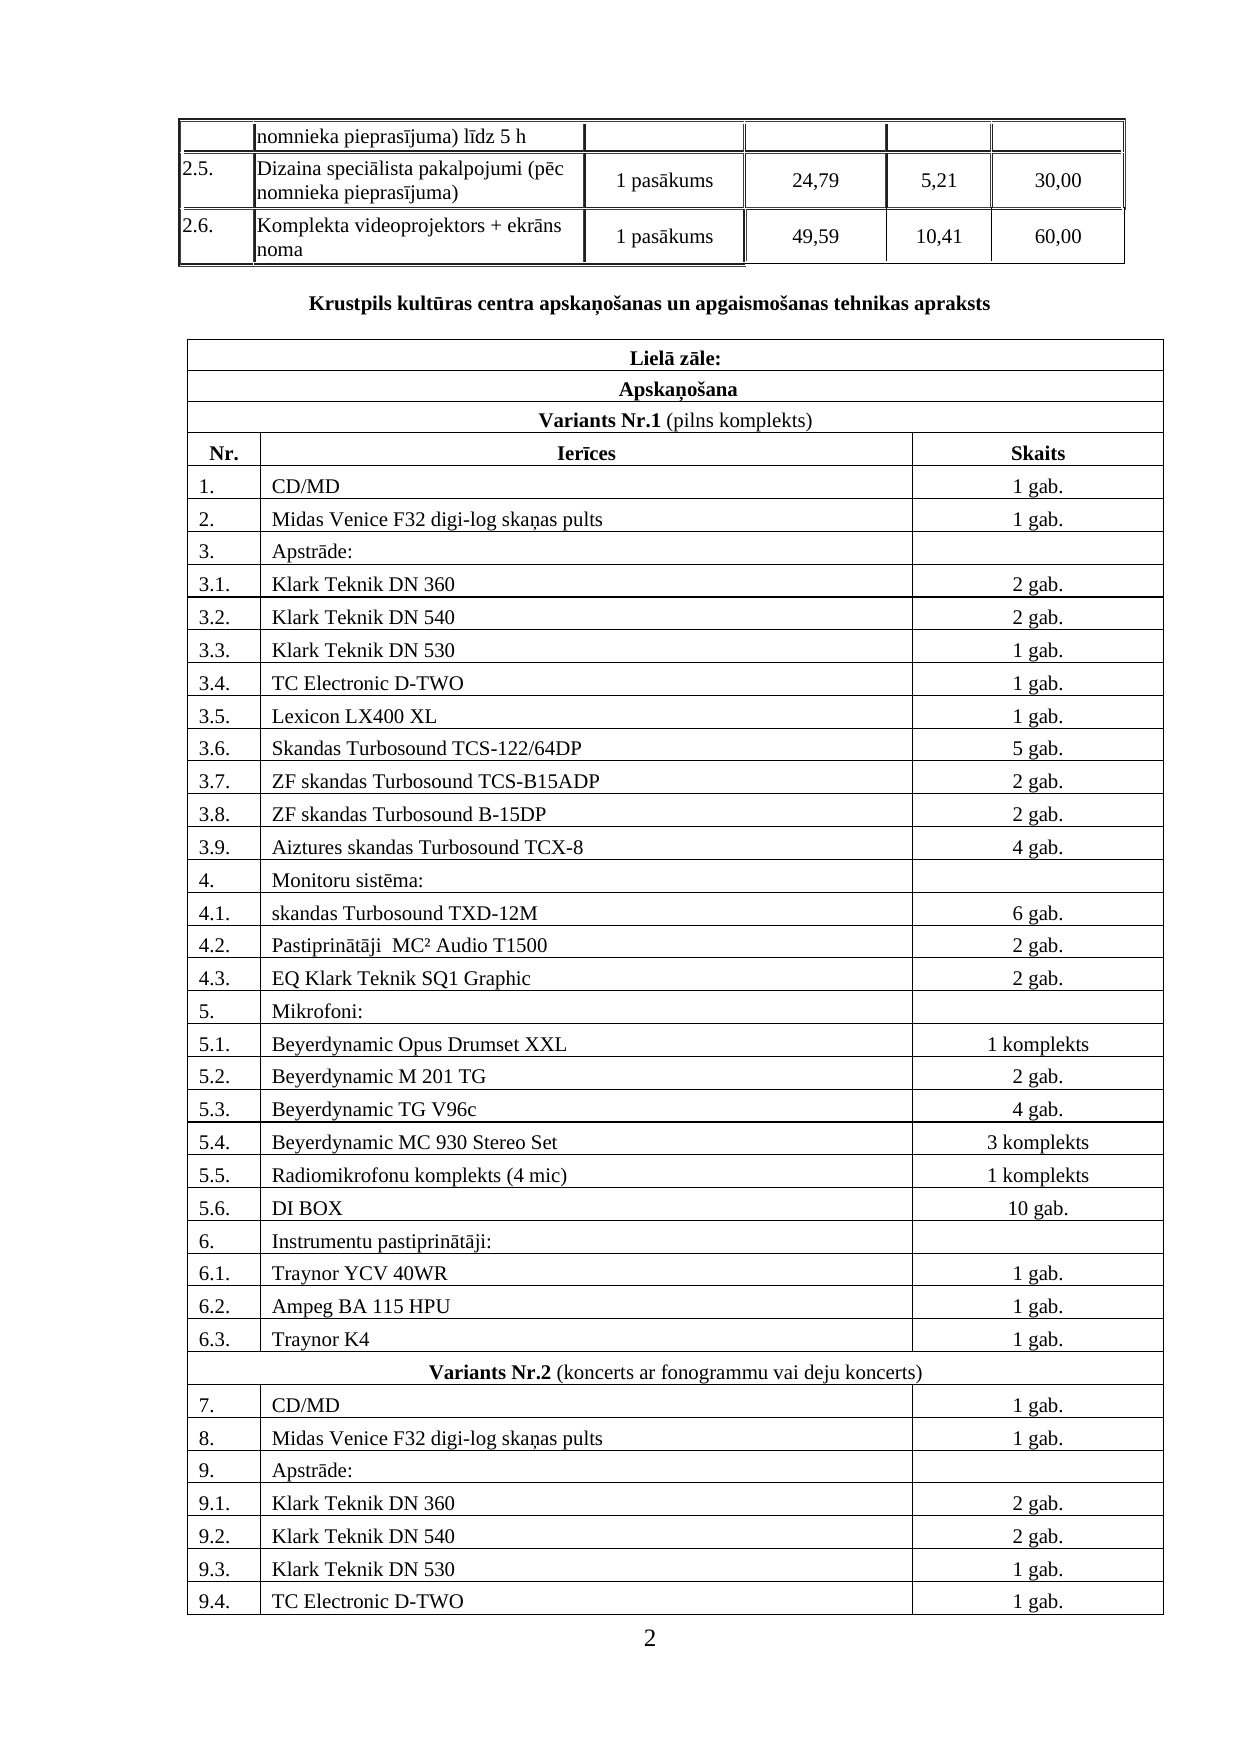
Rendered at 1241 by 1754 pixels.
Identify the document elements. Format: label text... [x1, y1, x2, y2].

table_cell Beyerdynamic TG V96c [261, 1090, 912, 1121]
table_cell 10 gab. [913, 1188, 1163, 1220]
table_cell 9.2. [188, 1516, 260, 1548]
table_cell 6.1. [188, 1254, 260, 1285]
table_cell 5,21 [886, 122, 992, 150]
table_cell Skandas Turbosound TCS-122/64DP [261, 729, 912, 760]
table_cell CD/MD [261, 1385, 912, 1417]
table_cell 2. [188, 499, 260, 531]
table_cell 5 gab. [913, 729, 1163, 760]
table_cell [913, 860, 1163, 892]
table_cell 5. [188, 991, 260, 1023]
table_cell 4.3. [188, 958, 260, 990]
table_cell 49,59 [745, 210, 886, 263]
table_cell Dizaina speciālista pakalpojumi (pēc nomnieka pieprasījuma) [256, 154, 583, 207]
table_cell 2.6. [180, 207, 254, 263]
table_cell [913, 1451, 1163, 1482]
table_cell 3.9. [188, 827, 260, 859]
table_cell 1 gab. [913, 663, 1163, 695]
table_cell 1 gab. [913, 630, 1163, 662]
table_cell 2 gab. [913, 958, 1163, 990]
table_cell 2.5. [181, 150, 253, 207]
table_cell 3.6. [188, 729, 260, 760]
table_cell Klark Teknik DN 530 [261, 630, 912, 662]
table_cell 1 gab. [913, 1319, 1163, 1351]
table_cell Nr. [188, 433, 260, 465]
table_cell 3.3. [188, 630, 260, 662]
table_cell 1 gab. [913, 466, 1163, 498]
table_cell 5.5. [188, 1155, 260, 1187]
table_cell Klark Teknik DN 360 [261, 1483, 912, 1515]
table_cell 3.2. [188, 598, 260, 629]
table_cell 30,00 [992, 122, 1123, 150]
table_cell 60,00 [992, 207, 1124, 263]
table_cell Beyerdynamic MC 930 Stereo Set [261, 1123, 912, 1154]
table_cell 2 gab. [913, 1057, 1163, 1088]
table_cell 1 gab. [913, 1549, 1163, 1581]
table_cell 8. [188, 1418, 260, 1449]
table_cell 24,79 [746, 154, 885, 207]
table_cell TC Electronic D-TWO [261, 1582, 912, 1613]
table_cell 1 pasākums [584, 210, 745, 263]
table_cell 3.1. [188, 565, 260, 596]
table_cell Midas Venice F32 digi-log skaņas pults [261, 1418, 912, 1449]
table_cell Aiztures skandas Turbosound TCX-8 [261, 827, 912, 859]
table_cell Klark Teknik DN 530 [261, 1549, 912, 1581]
text Krustpils kultūras centra apskaņošanas un apgaismošanas tehnikas apraksts [177, 290, 1122, 314]
table_cell 1 gab. [913, 1418, 1163, 1449]
table_cell Radiomikrofonu komplekts (4 mic) [261, 1155, 912, 1187]
table_cell 1 pasākums [584, 122, 745, 150]
table_cell 6 gab. [913, 893, 1163, 924]
table_cell 1 komplekts [913, 1155, 1163, 1187]
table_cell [254, 122, 584, 150]
table_cell Traynor K4 [261, 1319, 912, 1351]
table_cell 3.4. [188, 663, 260, 695]
table_cell 5.1. [188, 1024, 260, 1056]
table_cell Apstrāde: [261, 532, 912, 563]
table_cell Klark Teknik DN 540 [261, 1516, 912, 1548]
table_cell Apskaņošana [188, 371, 1163, 401]
table_cell 9.1. [188, 1483, 260, 1515]
table_cell Ierīces [261, 433, 912, 465]
table_cell 4. [188, 860, 260, 892]
table_cell Beyerdynamic Opus Drumset XXL [261, 1024, 912, 1056]
table_header Lielā zāle: [188, 340, 1163, 370]
table_cell 3. [188, 532, 260, 563]
table_cell 10,41 [886, 210, 992, 263]
table_cell 4.1. [188, 893, 260, 924]
table_cell Midas Venice F32 digi-log skaņas pults [261, 499, 912, 531]
table_cell 5.3. [188, 1090, 260, 1121]
table_cell Variants Nr.2 (koncerts ar fonogrammu vai deju koncerts) [188, 1352, 1163, 1384]
table_cell 3 komplekts [913, 1123, 1163, 1154]
table_cell Komplekta videoprojektors + ekrāns noma [254, 210, 584, 263]
table_cell 6. [188, 1221, 260, 1253]
table_cell Mikrofoni: [261, 991, 912, 1023]
table_cell skandas Turbosound TXD-12M [261, 893, 912, 924]
table_cell Ampeg BA 115 HPU [261, 1286, 912, 1318]
table_cell 2 gab. [913, 761, 1163, 793]
table_cell 1 gab. [913, 1385, 1163, 1417]
table_cell 4 gab. [913, 1090, 1163, 1121]
table_cell Klark Teknik DN 540 [261, 598, 912, 629]
table_cell 2 gab. [913, 926, 1163, 957]
table_cell Variants Nr.1 (pilns komplekts) [188, 402, 1163, 432]
table_cell 7. [188, 1385, 260, 1417]
table_cell Traynor YCV 40WR [261, 1254, 912, 1285]
table_cell [913, 532, 1163, 563]
table_cell 1 gab. [913, 1582, 1163, 1613]
table_cell 2 gab. [913, 794, 1163, 826]
table_cell 5.2. [188, 1057, 260, 1088]
table_cell 2 gab. [913, 598, 1163, 629]
table_cell Klark Teknik DN 360 [261, 565, 912, 596]
table_cell DI BOX [261, 1188, 912, 1220]
table_cell [913, 991, 1163, 1023]
table_cell Beyerdynamic M 201 TG [261, 1057, 912, 1088]
table_cell 1 gab. [913, 1254, 1163, 1285]
table_cell EQ Klark Teknik SQ1 Graphic [261, 958, 912, 990]
table_cell ZF skandas Turbosound TCS-B15ADP [261, 761, 912, 793]
table_cell 2 gab. [913, 565, 1163, 596]
table_cell 1 pasākums [586, 154, 743, 207]
table_cell [913, 1221, 1163, 1253]
table_cell TC Electronic D-TWO [261, 663, 912, 695]
table_cell 4.2. [188, 926, 260, 957]
table_cell 4 gab. [913, 827, 1163, 859]
table_cell 3.5. [188, 696, 260, 728]
table_cell 1 komplekts [913, 1024, 1163, 1056]
table_cell Pastiprinātāji MC² Audio T1500 [261, 926, 912, 957]
table_cell 9. [188, 1451, 260, 1482]
table_cell 1 gab. [913, 499, 1163, 531]
table_cell 6.2. [188, 1286, 260, 1318]
table_cell Lexicon LX400 XL [261, 696, 912, 728]
table_cell 24,79 [745, 122, 886, 150]
table_cell 3.7. [188, 761, 260, 793]
table_cell Instrumentu pastiprinātāji: [261, 1221, 912, 1253]
table_cell 2 gab. [913, 1483, 1163, 1515]
table_cell 5.4. [188, 1123, 260, 1154]
table_cell 1 gab. [913, 696, 1163, 728]
table_cell 5.6. [188, 1188, 260, 1220]
table_cell ZF skandas Turbosound B-15DP [261, 794, 912, 826]
table_cell 2 gab. [913, 1516, 1163, 1548]
table_cell 3.8. [188, 794, 260, 826]
table_cell 2.4. [181, 120, 254, 150]
table_cell CD/MD [261, 466, 912, 498]
table_cell Monitoru sistēma: [261, 860, 912, 892]
table_cell 1. [188, 466, 260, 498]
table_cell 9.4. [188, 1582, 260, 1613]
table_cell 1 gab. [913, 1286, 1163, 1318]
table_cell Apstrāde: [261, 1451, 912, 1482]
table_cell 6.3. [188, 1319, 260, 1351]
table_cell 5,21 [888, 154, 990, 207]
table_cell Skaits [913, 433, 1163, 465]
table_cell 30,00 [993, 150, 1123, 207]
table_cell 9.3. [188, 1549, 260, 1581]
